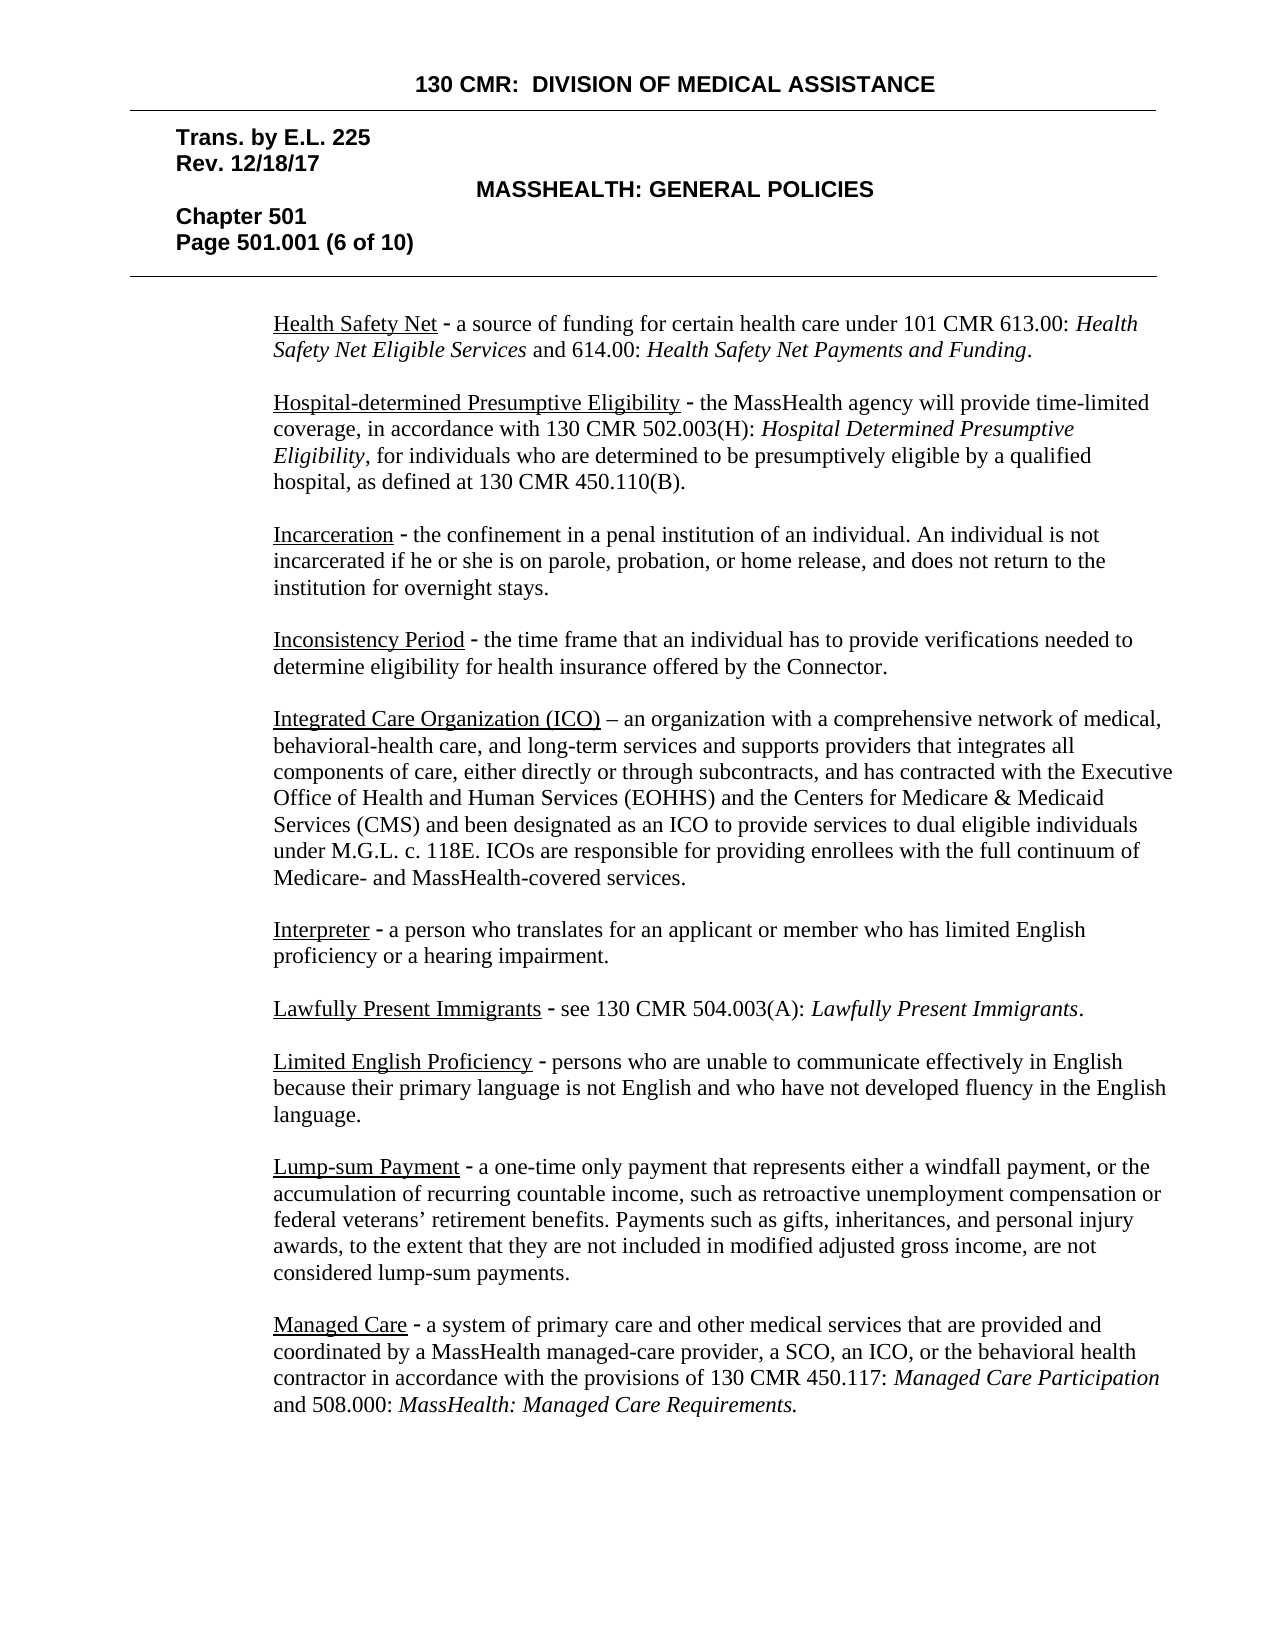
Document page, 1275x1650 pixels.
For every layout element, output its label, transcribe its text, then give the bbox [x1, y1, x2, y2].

text Managed Care a system of primary care and other medical services that are provided and coordinated by a MassHealth managed-care provider, a SCO, an ICO, or the behavioral health contractor in accordance with the provisions of 130 CMR 450.117: Managed Care Participation and 508.000: MassHealth: Managed Care Requirements. [273, 1312, 1174, 1417]
text Health Safety Net a source of funding for certain health care under 101 CMR 613.00: Health Safety Net Eligible Services and 614.00: Health Safety Net Payments and Funding. [273, 310, 1174, 363]
text Chapter 501 [176, 203, 1174, 229]
text Limited English Proficiency persons who are unable to communicate effectively in English because their primary language is not English and who have not developed fluency in the English language. [273, 1048, 1174, 1127]
text Trans. by E.L. 225 [176, 124, 1174, 150]
text Page 501.001 (6 of 10) [176, 229, 1174, 255]
text MASSHEALTH: GENERAL POLICIES [176, 176, 1174, 203]
text 130 CMR: DIVISION OF MEDICAL ASSISTANCE [176, 71, 1174, 97]
text Hospital-determined Presumptive Eligibility the MassHealth agency will provide time-limited coverage, in accordance with 130 CMR 502.003(H): Hospital Determined Presumptive Eligibility, for individuals who are determined to be presumptively eligible by a qualified hospital, as defined at 130 CMR 450.110(B). [273, 389, 1174, 494]
text Inconsistency Period the time frame that an individual has to provide verifications needed to determine eligibility for health insurance offered by the Connector. [273, 626, 1174, 679]
text Integrated Care Organization (ICO) – an organization with a comprehensive network of medical, behavioral-health care, and long-term services and supports providers that integrates all components of care, either directly or through subcontracts, and has contracted with the Executive Office of Health and Human Services (EOHHS) and the Centers for Medicare & Medicaid Services (CMS) and been designated as an ICO to provide services to dual eligible individuals under M.G.L. c. 118E. ICOs are responsible for providing enrollees with the full continuum of Medicare- and MassHealth-covered services. [273, 705, 1174, 890]
text Interpreter a person who translates for an applicant or member who has limited English proficiency or a hearing impairment. [273, 916, 1174, 969]
text Lawfully Present Immigrants see 130 CMR 504.003(A): Lawfully Present Immigrants. [273, 995, 1174, 1022]
text Rev. 12/18/17 [176, 150, 1174, 176]
text Incarceration the confinement in a penal institution of an individual. An individual is not incarcerated if he or she is on parole, probation, or home release, and does not return to the institution for overnight stays. [273, 521, 1174, 600]
text Lump-sum Payment a one-time only payment that represents either a windfall payment, or the accumulation of recurring countable income, such as retroactive unemployment compensation or federal veterans’ retirement benefits. Payments such as gifts, inheritances, and personal injury awards, to the extent that they are not included in modified adjusted gross income, are not considered lump-sum payments. [273, 1153, 1174, 1285]
